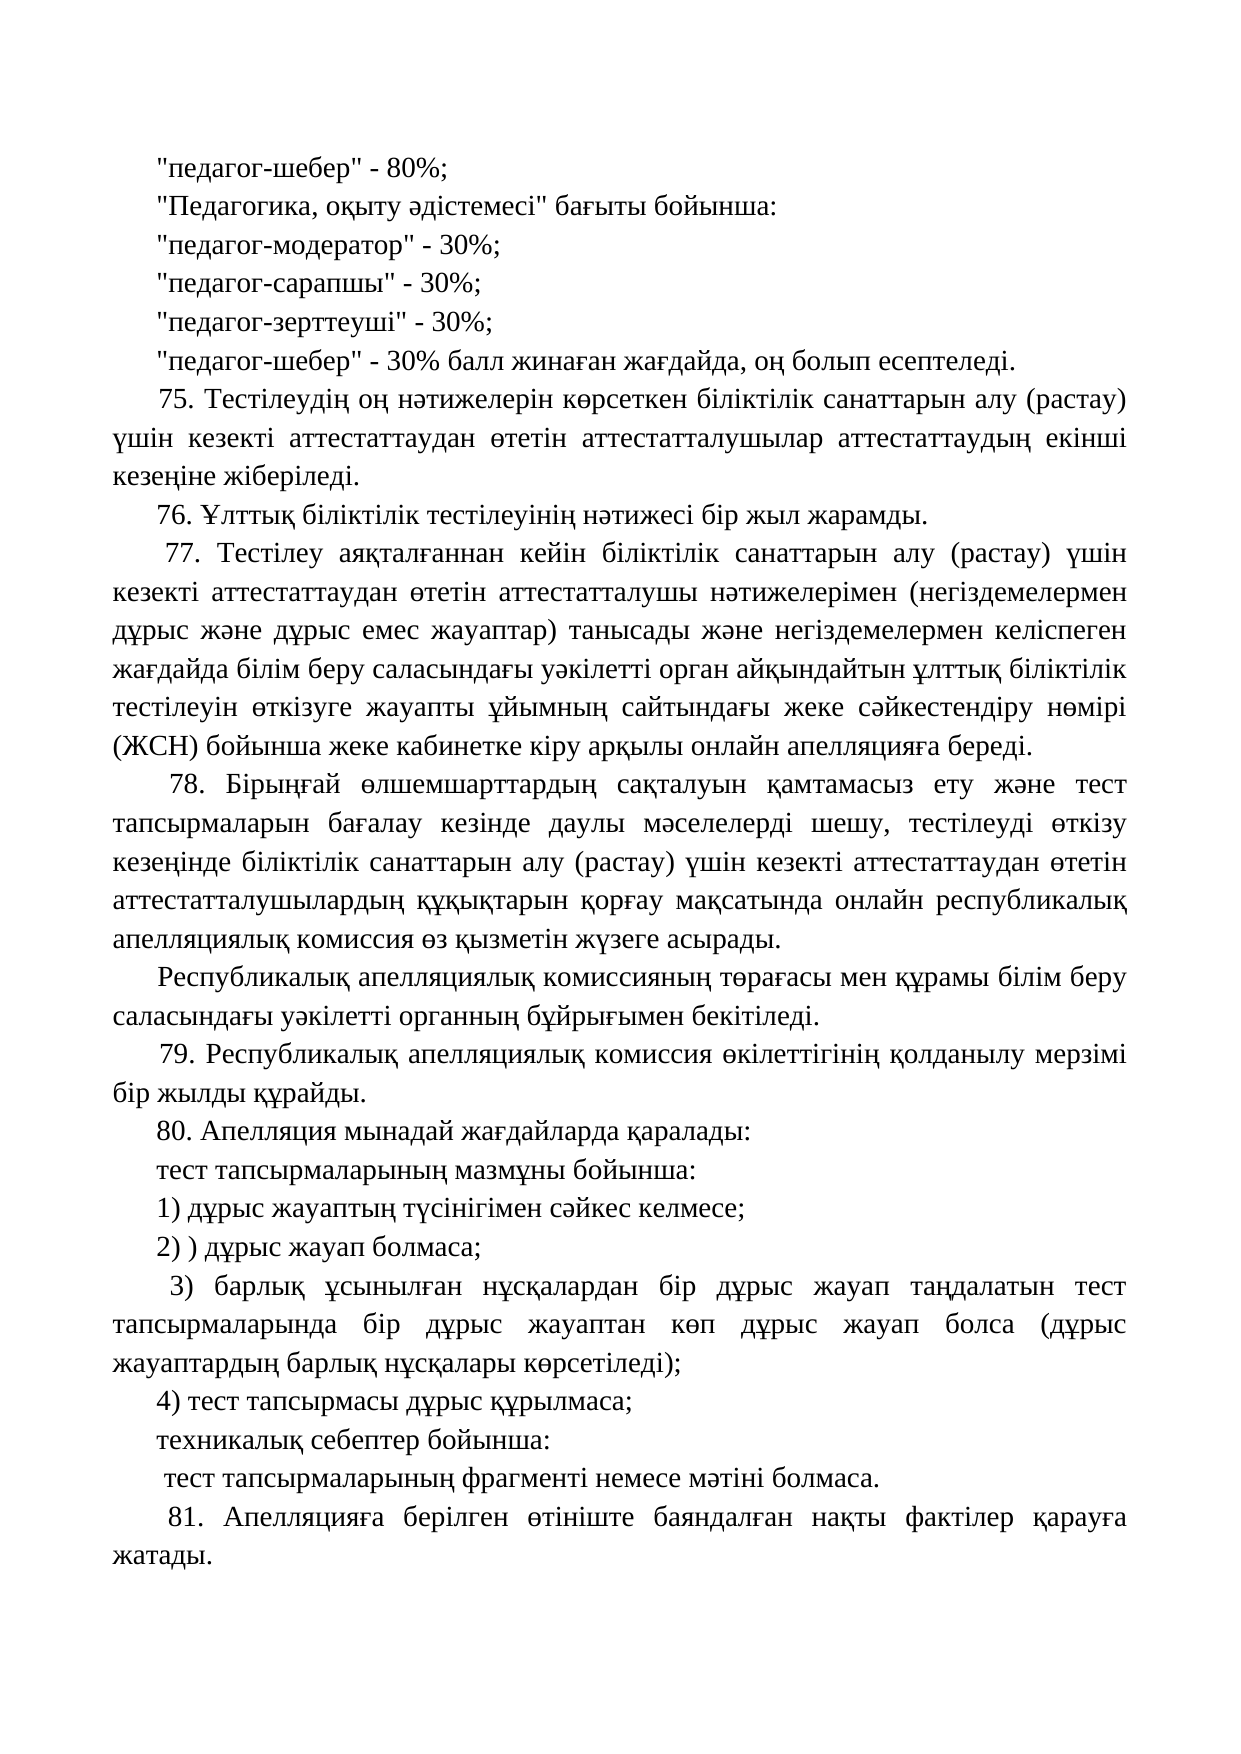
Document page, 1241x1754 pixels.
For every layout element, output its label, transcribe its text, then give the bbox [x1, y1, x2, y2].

text тест тапсырмаларының фрагменті немесе мәтіні болмаса. [112, 1460, 1128, 1494]
text "Педагогика, оқыту әдістемесі" бағыты бойынша: [112, 188, 1128, 222]
text "педагог-шебер" - 30% балл жинаған жағдайда, оң болып есептеледі. [112, 343, 1128, 376]
text 80. Апелляция мынадай жағдайларда қаралады: [112, 1113, 1128, 1147]
text 1) дұрыс жауаптың түсінігімен сәйкес келмесе; [112, 1191, 1128, 1224]
text тест тапсырмаларының мазмұны бойынша: [112, 1152, 1128, 1186]
text 81. Апелляцияға берілген өтініште баяндалған нақты фактілер қарауға жатады. [112, 1499, 1128, 1571]
text 3) барлық ұсынылған нұсқалардан бір дұрыс жауап таңдалатын тест тапсырмаларында бір дұрыс жауаптан көп дұрыс жауап болса (дұрыс жауаптардың барлық нұсқалары көрсетіледі); [112, 1268, 1128, 1378]
text "педагог-сарапшы" - 30%; [112, 266, 1128, 299]
text 76. Ұлттық біліктілік тестілеуінің нәтижесі бір жыл жарамды. [112, 497, 1128, 530]
text 75. Тестілеудің оң нәтижелерін көрсеткен біліктілік санаттарын алу (растау) үшін кезекті аттестаттаудан өтетін аттестатталушылар аттестаттаудың екінші кезеңіне жіберіледі. [112, 381, 1128, 492]
text "педагог-зерттеуші" - 30%; [112, 304, 1128, 338]
text 77. Тестілеу аяқталғаннан кейін біліктілік санаттарын алу (растау) үшін кезекті аттестаттаудан өтетін аттестатталушы нәтижелерімен (негіздемелермен дұрыс және дұрыс емес жауаптар) танысады және негіздемелермен келіспеген жағдайда білім беру саласындағы уәкілетті орган айқындайтын ұлттық біліктілік тестілеуін өткізуге жауапты ұйымның сайтындағы жеке сәйкестендіру нөмірі (ЖСН) бойынша жеке кабинетке кіру арқылы онлайн апелляцияға береді. [112, 535, 1128, 762]
text 79. Республикалық апелляциялық комиссия өкілеттігінің қолданылу мерзімі бір жылды құрайды. [112, 1036, 1128, 1108]
text 2) ) дұрыс жауап болмаса; [112, 1229, 1128, 1263]
text 4) тест тапсырмасы дұрыс құрылмаса; [112, 1383, 1128, 1417]
text "педагог-модератор" - 30%; [112, 227, 1128, 261]
text "педагог-шебер" - 80%; [112, 150, 1128, 183]
text Республикалық апелляциялық комиссияның төрағасы мен құрамы білім беру саласындағы уәкілетті органның бұйрығымен бекітіледі. [112, 959, 1128, 1031]
text 78. Бірыңғай өлшемшарттардың сақталуын қамтамасыз ету және тест тапсырмаларын бағалау кезінде даулы мәселелерді шешу, тестілеуді өткізу кезеңінде біліктілік санаттарын алу (растау) үшін кезекті аттестаттаудан өтетін аттестатталушылардың құқықтарын қорғау мақсатында онлайн республикалық апелляциялық комиссия өз қызметін жүзеге асырады. [112, 767, 1128, 954]
text техникалық себептер бойынша: [112, 1422, 1128, 1455]
